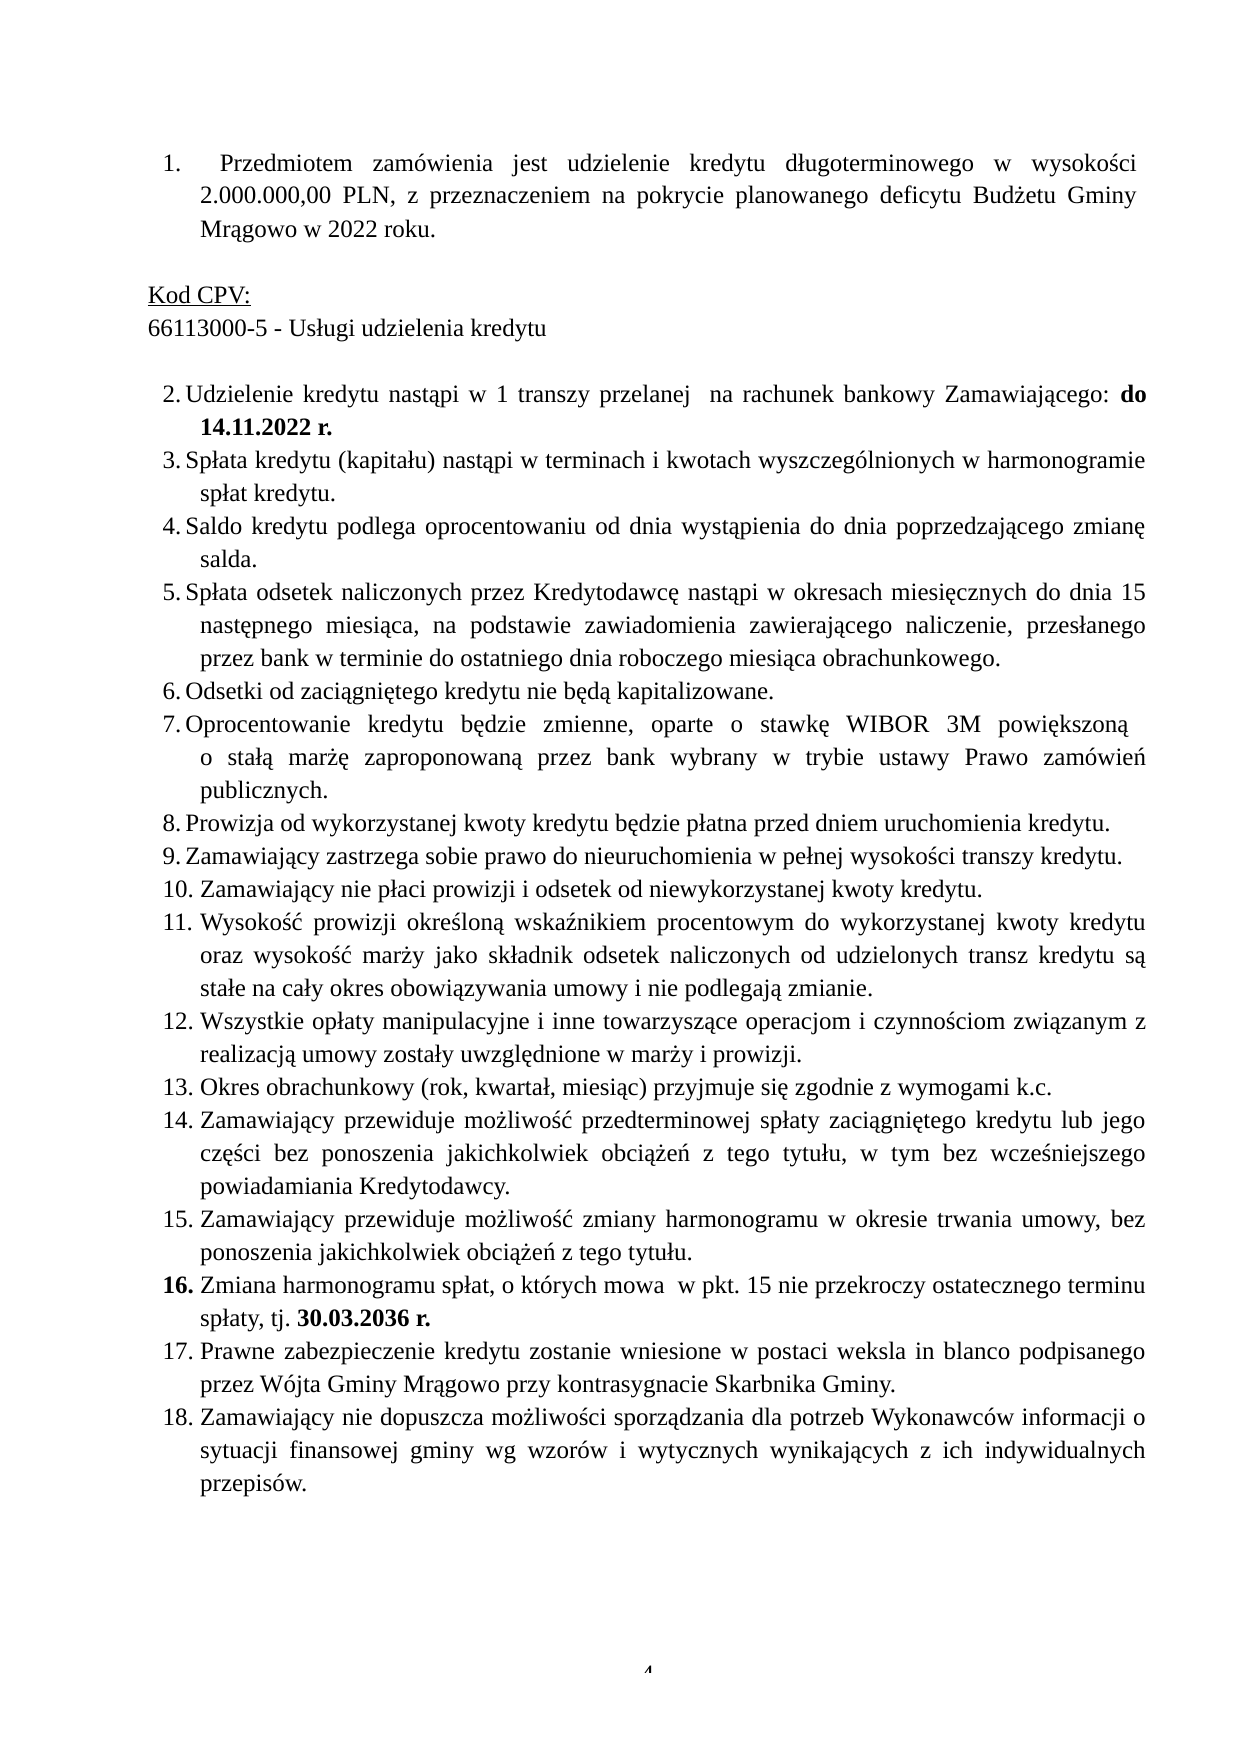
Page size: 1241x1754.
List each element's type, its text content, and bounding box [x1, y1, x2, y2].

list Oprocentowanie kredytu będzie zmienne, oparte o stawkę WIBOR 3M powiększoną o stałą marżę zaproponowaną przez bank wybrany w trybie ustawy Prawo zamówień publicznych. [162, 709, 1147, 804]
list Zamawiający przewiduje możliwość zmiany harmonogramu w okresie trwania umowy, bez ponoszenia jakichkolwiek obciążeń z tego tytułu. [162, 1204, 1147, 1266]
list Odsetki od zaciągniętego kredytu nie będą kapitalizowane. [162, 676, 1147, 705]
list Prowizja od wykorzystanej kwoty kredytu będzie płatna przed dniem uruchomienia kredytu. [162, 808, 1147, 837]
list Udzielenie kredytu nastąpi w 1 transzy przelanej na rachunek bankowy Zamawiającego: do 14.11.2022 r. [162, 379, 1147, 441]
text 66113000-5 - Usługi udzielenia kredytu [148, 313, 1220, 341]
list Zamawiający zastrzega sobie prawo do nieuruchomienia w pełnej wysokości transzy kredytu. [162, 841, 1147, 870]
list Przedmiotem zamówienia jest udzielenie kredytu długoterminowego w wysokości 2.000.000,00 PLN, z przeznaczeniem na pokrycie planowanego deficytu Budżetu Gminy Mrągowo w 2022 roku. [162, 148, 1137, 242]
list Wszystkie opłaty manipulacyjne i inne towarzyszące operacjom i czynnościom związanym z realizacją umowy zostały uwzględnione w marży i prowizji. [162, 1006, 1147, 1068]
text Kod CPV: [148, 280, 1220, 308]
list Zamawiający nie płaci prowizji i odsetek od niewykorzystanej kwoty kredytu. [162, 874, 1147, 903]
list Zamawiający nie dopuszcza możliwości sporządzania dla potrzeb Wykonawców informacji o sytuacji finansowej gminy wg wzorów i wytycznych wynikających z ich indywidualnych przepisów. [162, 1402, 1147, 1497]
list Saldo kredytu podlega oprocentowaniu od dnia wystąpienia do dnia poprzedzającego zmianę salda. [162, 511, 1147, 573]
list Zmiana harmonogramu spłat, o których mowa w pkt. 15 nie przekroczy ostatecznego terminu spłaty, tj. 30.03.2036 r. [162, 1270, 1147, 1332]
list Okres obrachunkowy (rok, kwartał, miesiąc) przyjmuje się zgodnie z wymogami k.c. [162, 1072, 1147, 1101]
list Prawne zabezpieczenie kredytu zostanie wniesione w postaci weksla in blanco podpisanego przez Wójta Gminy Mrągowo przy kontrasygnacie Skarbnika Gminy. [162, 1336, 1147, 1398]
list Wysokość prowizji określoną wskaźnikiem procentowym do wykorzystanej kwoty kredytu oraz wysokość marży jako składnik odsetek naliczonych od udzielonych transz kredytu są stałe na cały okres obowiązywania umowy i nie podlegają zmianie. [162, 907, 1147, 1002]
list Zamawiający przewiduje możliwość przedterminowej spłaty zaciągniętego kredytu lub jego części bez ponoszenia jakichkolwiek obciążeń z tego tytułu, w tym bez wcześniejszego powiadamiania Kredytodawcy. [162, 1105, 1147, 1200]
list Spłata kredytu (kapitału) nastąpi w terminach i kwotach wyszczególnionych w harmonogramie spłat kredytu. [162, 445, 1147, 507]
list Spłata odsetek naliczonych przez Kredytodawcę nastąpi w okresach miesięcznych do dnia 15 następnego miesiąca, na podstawie zawiadomienia zawierającego naliczenie, przesłanego przez bank w terminie do ostatniego dnia roboczego miesiąca obrachunkowego. [162, 577, 1147, 672]
